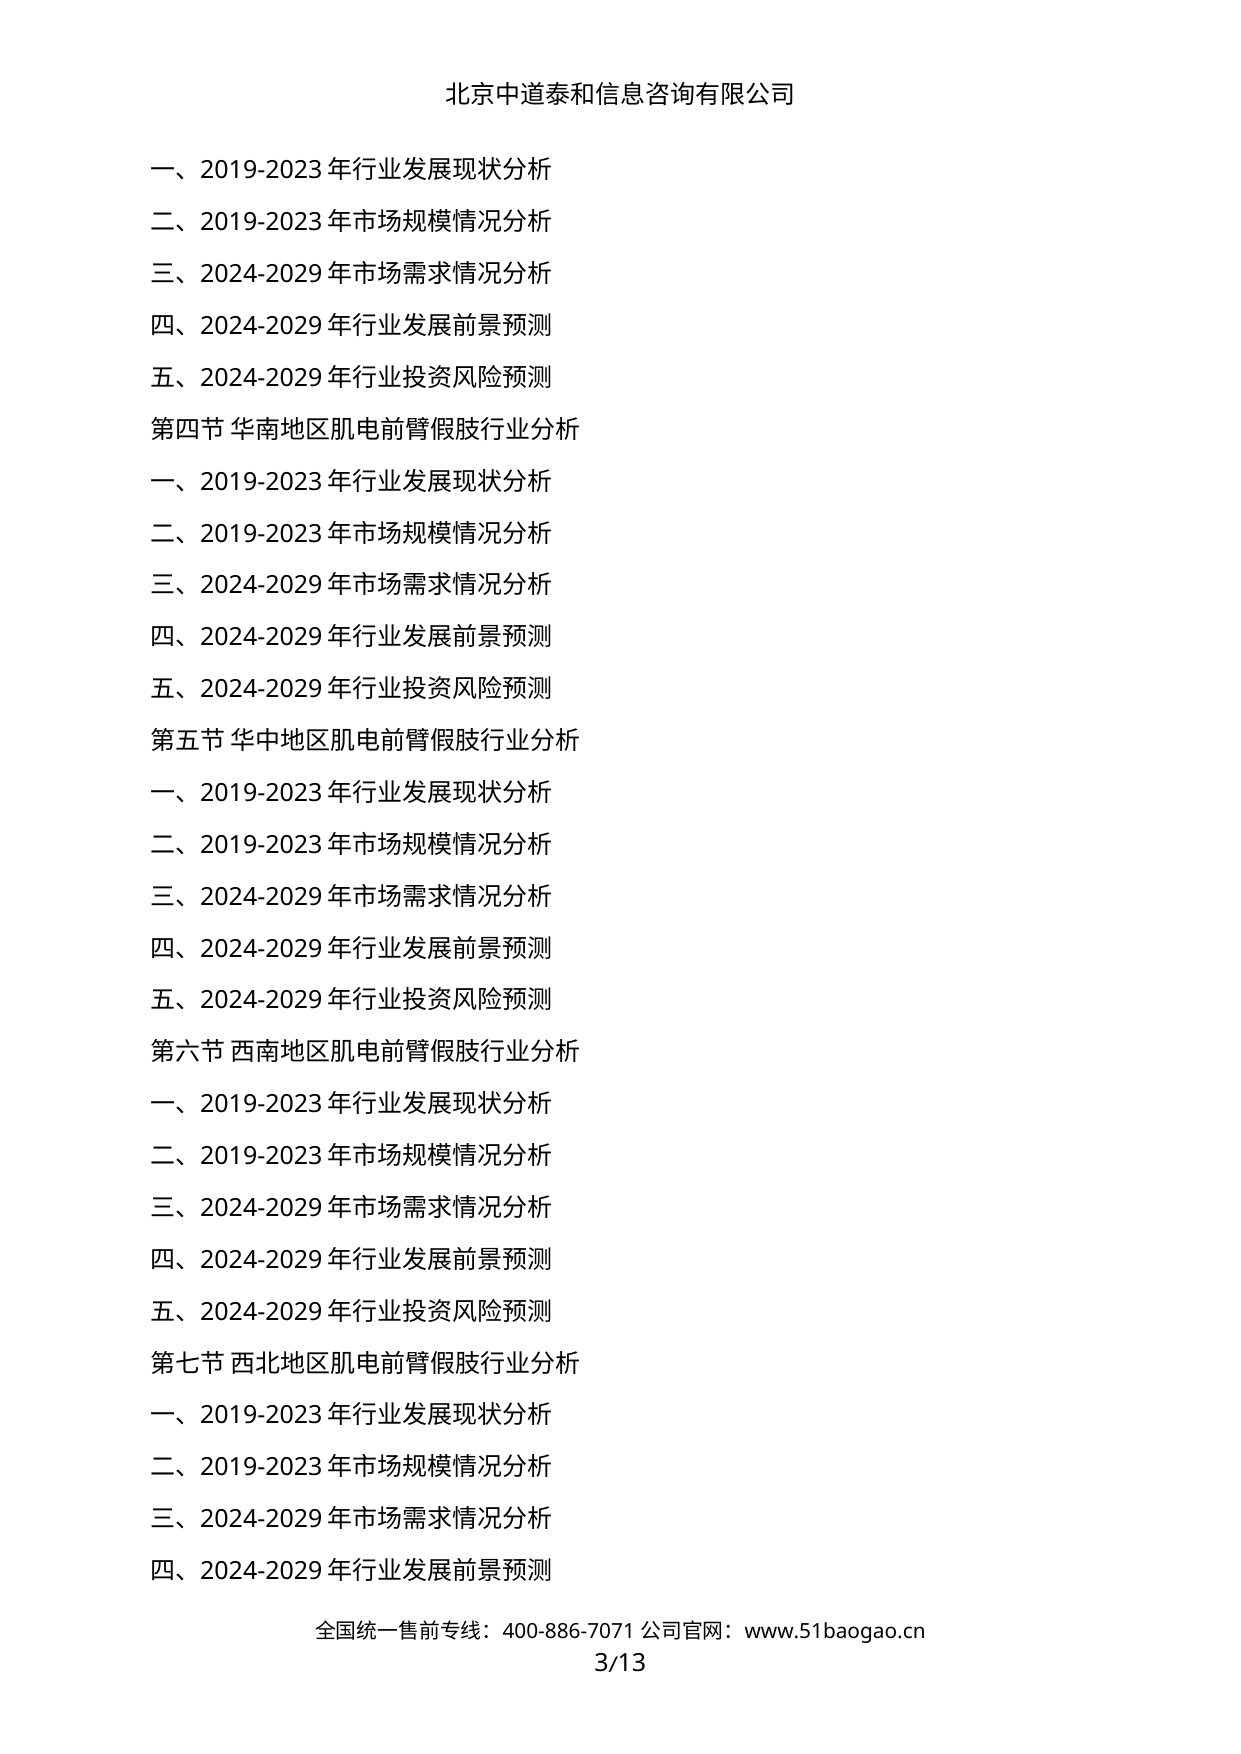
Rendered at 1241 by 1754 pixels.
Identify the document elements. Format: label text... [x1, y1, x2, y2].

text 第五节 华中地区肌电前臂假肢行业分析 [150, 721, 1090, 757]
text 二、2019-2023年市场规模情况分析 [150, 513, 1090, 549]
text 五、2024-2029年行业投资风险预测 [150, 1291, 1090, 1327]
text 三、2024-2029年市场需求情况分析 [150, 254, 1090, 290]
text 二、2019-2023年市场规模情况分析 [150, 1447, 1090, 1483]
text 五、2024-2029年行业投资风险预测 [150, 669, 1090, 705]
text 一、2019-2023年行业发展现状分析 [150, 1395, 1090, 1431]
text 四、2024-2029年行业发展前景预测 [150, 1239, 1090, 1276]
text 二、2019-2023年市场规模情况分析 [150, 202, 1090, 238]
text 第七节 西北地区肌电前臂假肢行业分析 [150, 1343, 1090, 1379]
text 五、2024-2029年行业投资风险预测 [150, 980, 1090, 1016]
text 第四节 华南地区肌电前臂假肢行业分析 [150, 409, 1090, 446]
text 一、2019-2023年行业发展现状分析 [150, 150, 1090, 186]
text 三、2024-2029年市场需求情况分析 [150, 1187, 1090, 1224]
text 五、2024-2029年行业投资风险预测 [150, 357, 1090, 394]
text 三、2024-2029年市场需求情况分析 [150, 876, 1090, 912]
text 三、2024-2029年市场需求情况分析 [150, 565, 1090, 601]
text 四、2024-2029年行业发展前景预测 [150, 1551, 1090, 1587]
text 第六节 西南地区肌电前臂假肢行业分析 [150, 1032, 1090, 1068]
text 一、2019-2023年行业发展现状分析 [150, 1084, 1090, 1120]
text 四、2024-2029年行业发展前景预测 [150, 617, 1090, 653]
text 四、2024-2029年行业发展前景预测 [150, 928, 1090, 964]
text 二、2019-2023年市场规模情况分析 [150, 824, 1090, 861]
text 一、2019-2023年行业发展现状分析 [150, 772, 1090, 809]
text 四、2024-2029年行业发展前景预测 [150, 306, 1090, 342]
text 三、2024-2029年市场需求情况分析 [150, 1499, 1090, 1535]
text 二、2019-2023年市场规模情况分析 [150, 1136, 1090, 1172]
text 一、2019-2023年行业发展现状分析 [150, 461, 1090, 497]
